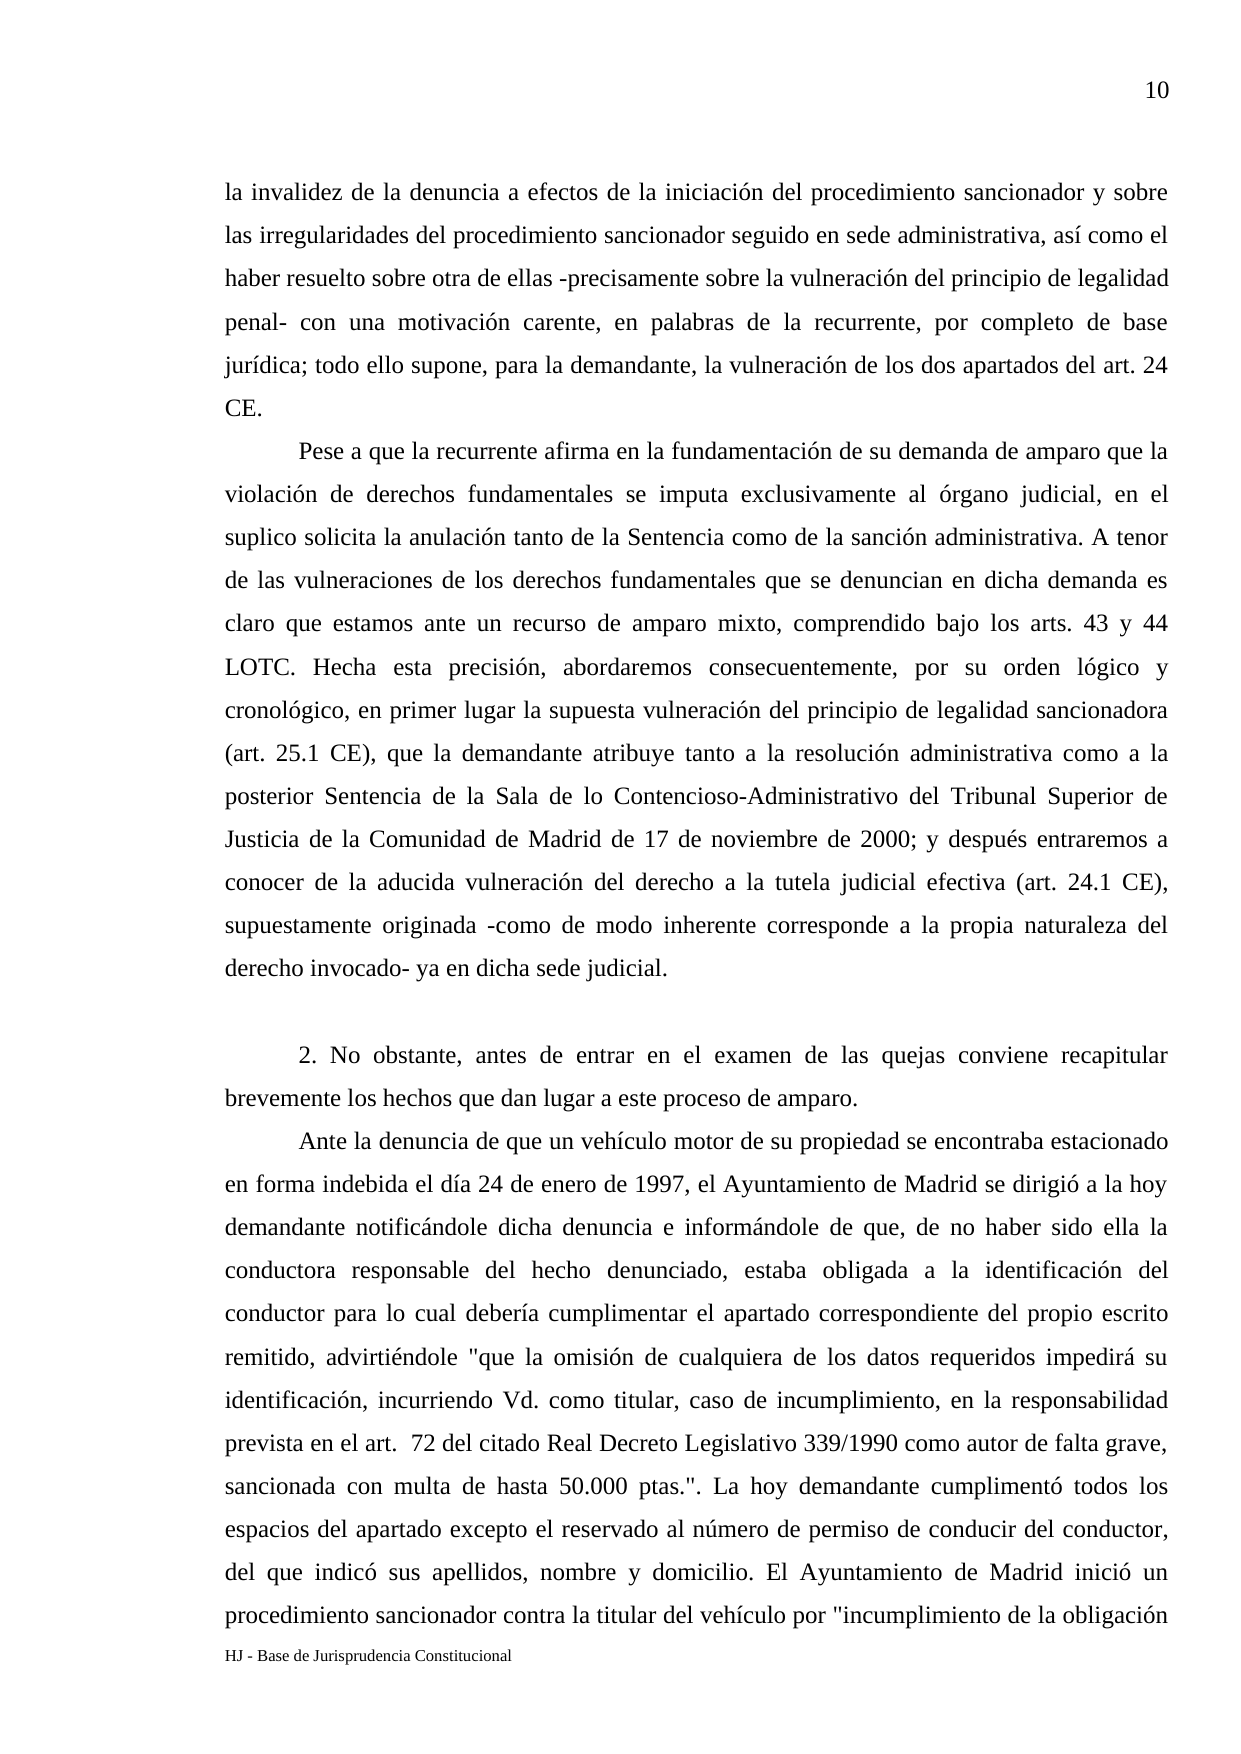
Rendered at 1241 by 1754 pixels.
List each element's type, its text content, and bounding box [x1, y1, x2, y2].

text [224, 1126, 1169, 1629]
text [224, 177, 1169, 422]
text 2. No obstante, antes de entrar en el examen de las quejas conviene recapitular brevemente los hechos que dan lugar a este proceso de amparo. [224, 1040, 1169, 1112]
text Pese a que la recurrente afirma en la fundamentación de su demanda de amparo que la violación de derechos fundamentales se imputa exclusivamente al órgano judicial, en el suplico solicita la anulación tanto de la Sentencia como de la sanción administrativa. A tenor de las vulneraciones de los derechos fundamentales que se denuncian en dicha demanda es claro que estamos ante un recurso de amparo mixto, comprendido bajo los arts. 43 y 44 LOTC. Hecha esta precisión, abordaremos consecuentemente, por su orden lógico y cronológico, en primer lugar la supuesta vulneración del principio de legalidad sancionadora (art. 25.1 CE), que la demandante atribuye tanto a la resolución administrativa como a la posterior Sentencia de la Sala de lo Contencioso-Administrativo del Tribunal Superior de Justicia de la Comunidad de Madrid de 17 de noviembre de 2000; y después entraremos a conocer de la aducida vulneración del derecho a la tutela judicial efectiva (art. 24.1 CE), supuestamente originada -como de modo inherente corresponde a la propia naturaleza del derecho invocado- ya en dicha sede judicial. [224, 436, 1169, 982]
